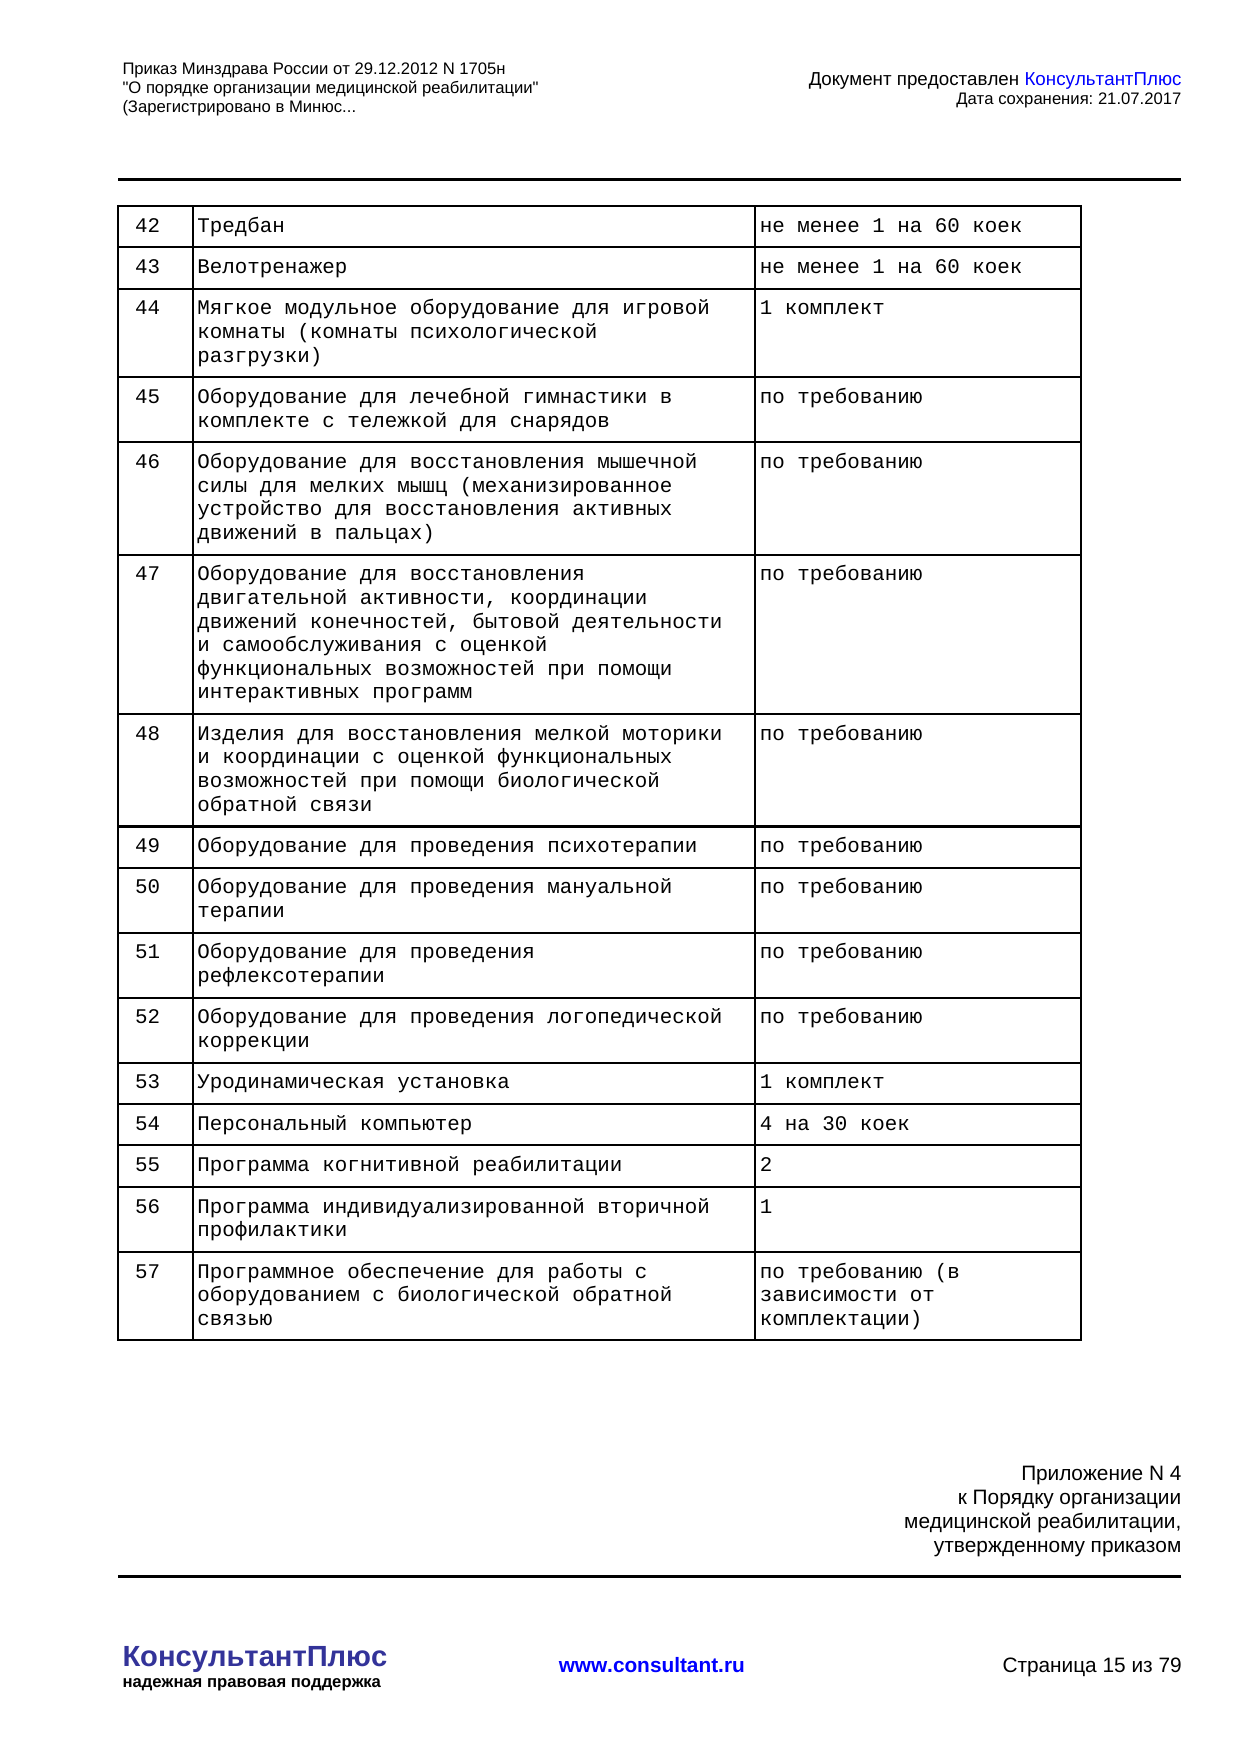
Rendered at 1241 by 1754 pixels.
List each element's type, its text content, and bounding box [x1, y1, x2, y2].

table_cell Мягкое модульное оборудование для игровой комнаты (комнаты психологической разгрузки) [194, 290, 754, 376]
table_cell Оборудование для проведения логопедической коррекции [194, 999, 754, 1062]
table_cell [756, 207, 1080, 246]
table_cell Оборудование для проведения рефлексотерапии [194, 934, 754, 997]
table_cell Программа когнитивной реабилитации [194, 1146, 754, 1186]
table_cell по требованию [756, 999, 1080, 1062]
table_cell 56 [119, 1188, 192, 1251]
table_cell Программное обеспечение для работы с оборудованием с биологической обратной связью [194, 1253, 754, 1339]
table_cell по требованию [756, 934, 1080, 997]
table_cell 1 [756, 1188, 1080, 1251]
table_cell 55 [119, 1146, 192, 1186]
table_cell по требованию [756, 378, 1080, 441]
table_cell 45 [119, 378, 192, 441]
table_cell 44 [119, 290, 192, 376]
table_cell 52 [119, 999, 192, 1062]
table_cell 2 [756, 1146, 1080, 1186]
text к Порядку организации [118, 1485, 1181, 1509]
table_cell 1 комплект [756, 290, 1080, 376]
text Приложение N 4 [118, 1461, 1181, 1485]
table_cell Оборудование для проведения мануальной терапии [194, 869, 754, 932]
table_cell 43 [119, 248, 192, 287]
table_cell 54 [119, 1105, 192, 1144]
table_cell 46 [119, 443, 192, 553]
table_cell Оборудование для восстановления мышечной силы для мелких мышц (механизированное устройство для восстановления активных движений в пальцах) [194, 443, 754, 553]
table_cell 42 [119, 207, 192, 246]
table_cell не менее 1 на 60 коек [756, 248, 1080, 287]
table_cell 48 [119, 715, 192, 825]
table_cell 50 [119, 869, 192, 932]
table_cell 47 [119, 556, 192, 713]
table_cell по требованию [756, 828, 1080, 867]
table_cell Оборудование для восстановления двигательной активности, координации движений конечностей, бытовой деятельности и самообслуживания с оценкой функциональных возможностей при помощи интерактивных программ [194, 556, 754, 713]
table_cell Оборудование для лечебной гимнастики в комплекте с тележкой для снарядов [194, 378, 754, 441]
table_cell Тредбан [194, 207, 754, 246]
table_cell Оборудование для проведения психотерапии [194, 828, 754, 867]
table_cell Программа индивидуализированной вторичной профилактики [194, 1188, 754, 1251]
table_cell 1 комплект [756, 1064, 1080, 1103]
table_cell Уродинамическая установка [194, 1064, 754, 1103]
table_cell по требованию [756, 556, 1080, 713]
table_cell по требованию (в зависимости от комплектации) [756, 1253, 1080, 1339]
table_cell 49 [119, 828, 192, 867]
table_cell 51 [119, 934, 192, 997]
table_cell Изделия для восстановления мелкой моторики и координации с оценкой функциональных возможностей при помощи биологической обратной связи [194, 715, 754, 825]
table_cell 57 [119, 1253, 192, 1339]
table_cell по требованию [756, 869, 1080, 932]
text медицинской реабилитации, [118, 1509, 1181, 1533]
table_cell Персональный компьютер [194, 1105, 754, 1144]
text утвержденному приказом [118, 1533, 1181, 1557]
table_cell по требованию [756, 443, 1080, 553]
table_cell 53 [119, 1064, 192, 1103]
table_cell 4 на 30 коек [756, 1105, 1080, 1144]
table_cell по требованию [756, 715, 1080, 825]
table_cell Велотренажер [194, 248, 754, 287]
